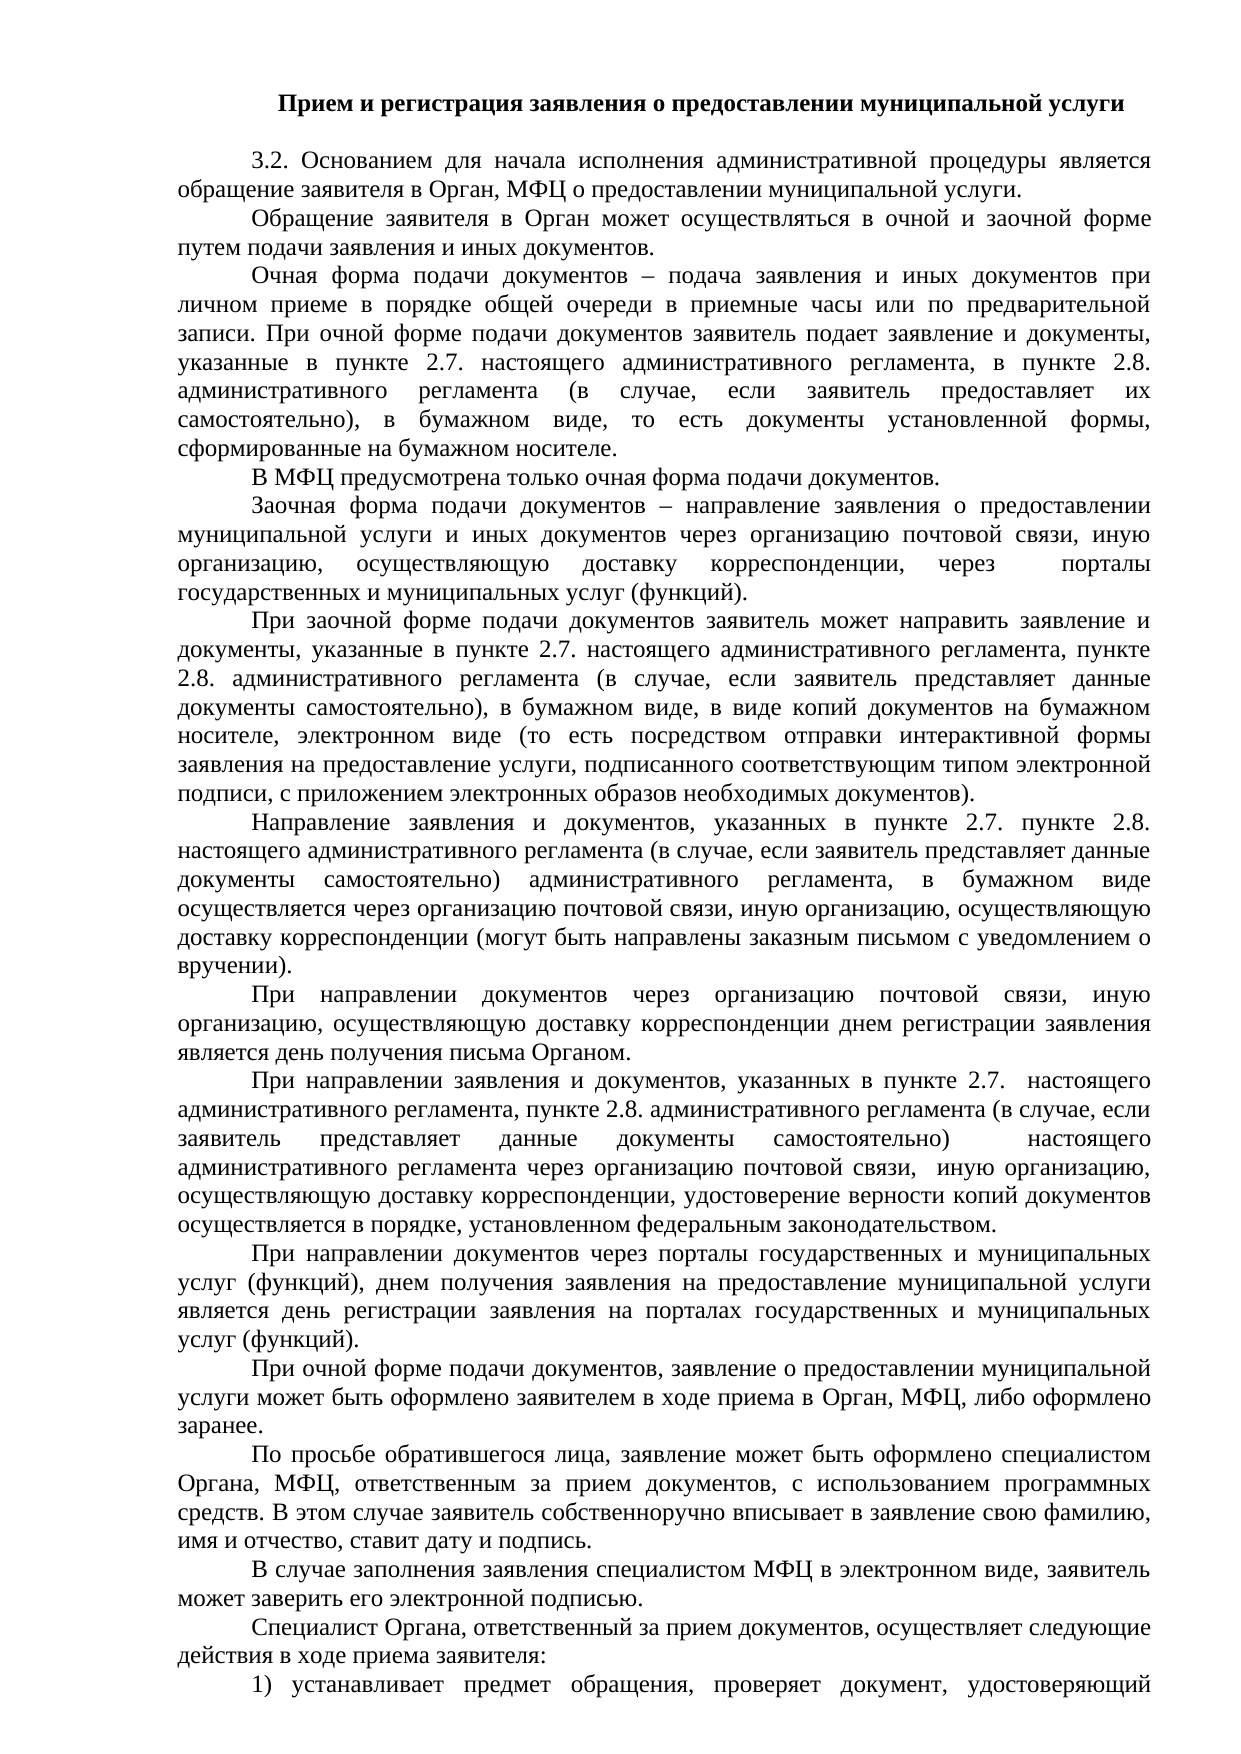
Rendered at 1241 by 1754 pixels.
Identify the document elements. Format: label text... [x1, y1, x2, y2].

text При заочной форме подачи документов заявитель может направить заявление и документы, указанные в пункте 2.7. настоящего административного регламента, пункте 2.8. административного регламента (в случае, если заявитель представляет данные документы самостоятельно), в бумажном виде, в виде копий документов на бумажном носителе, электронном виде (то есть посредством отправки интерактивной формы заявления на предоставление услуги, подписанного соответствующим типом электронной подписи, с приложением электронных образов необходимых документов). [177, 605, 1152, 807]
text Заочная форма подачи документов – направление заявления о предоставлении муниципальной услуги и иных документов через организацию почтовой связи, иную организацию, осуществляющую доставку корреспонденции, через порталы государственных и муниципальных услуг (функций). [177, 490, 1152, 605]
text Обращение заявителя в Орган может осуществляться в очной и заочной форме путем подачи заявления и иных документов. [177, 203, 1152, 260]
text При направлении заявления и документов, указанных в пункте 2.7. настоящего административного регламента, пункте 2.8. административного регламента (в случае, если заявитель представляет данные документы самостоятельно) настоящего административного регламента через организацию почтовой связи, иную организацию, осуществляющую доставку корреспонденции, удостоверение верности копий документов осуществляется в порядке, установленном федеральным законодательством. [177, 1065, 1152, 1238]
text Очная форма подачи документов – подача заявления и иных документов при личном приеме в порядке общей очереди в приемные часы или по предварительной записи. При очной форме подачи документов заявитель подает заявление и документы, указанные в пункте 2.7. настоящего административного регламента, в пункте 2.8. административного регламента (в случае, если заявитель предоставляет их самостоятельно), в бумажном виде, то есть документы установленной формы, сформированные на бумажном носителе. [177, 260, 1152, 462]
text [177, 1669, 1152, 1698]
text Прием и регистрация заявления о предоставлении муниципальной услуги [177, 88, 1152, 117]
text При направлении документов через порталы государственных и муниципальных услуг (функций), днем получения заявления на предоставление муниципальной услуги является день регистрации заявления на порталах государственных и муниципальных услуг (функций). [177, 1238, 1152, 1353]
text 3.2. Основанием для начала исполнения административной процедуры является обращение заявителя в Орган, МФЦ о предоставлении муниципальной услуги. [177, 145, 1152, 203]
text Специалист Органа, ответственный за прием документов, осуществляет следующие действия в ходе приема заявителя: [177, 1612, 1152, 1669]
text Направление заявления и документов, указанных в пункте 2.7. пункте 2.8. настоящего административного регламента (в случае, если заявитель представляет данные документы самостоятельно) административного регламента, в бумажном виде осуществляется через организацию почтовой связи, иную организацию, осуществляющую доставку корреспонденции (могут быть направлены заказным письмом с уведомлением о вручении). [177, 807, 1152, 979]
text При очной форме подачи документов, заявление о предоставлении муниципальной услуги может быть оформлено заявителем в ходе приема в Орган, МФЦ, либо оформлено заранее. [177, 1353, 1152, 1439]
text При направлении документов через организацию почтовой связи, иную организацию, осуществляющую доставку корреспонденции днем регистрации заявления является день получения письма Органом. [177, 979, 1152, 1065]
text В МФЦ предусмотрена только очная форма подачи документов. [177, 462, 1152, 490]
text В случае заполнения заявления специалистом МФЦ в электронном виде, заявитель может заверить его электронной подписью. [177, 1554, 1152, 1612]
text По просьбе обратившегося лица, заявление может быть оформлено специалистом Органа, МФЦ, ответственным за прием документов, с использованием программных средств. В этом случае заявитель собственноручно вписывает в заявление свою фамилию, имя и отчество, ставит дату и подпись. [177, 1439, 1152, 1554]
